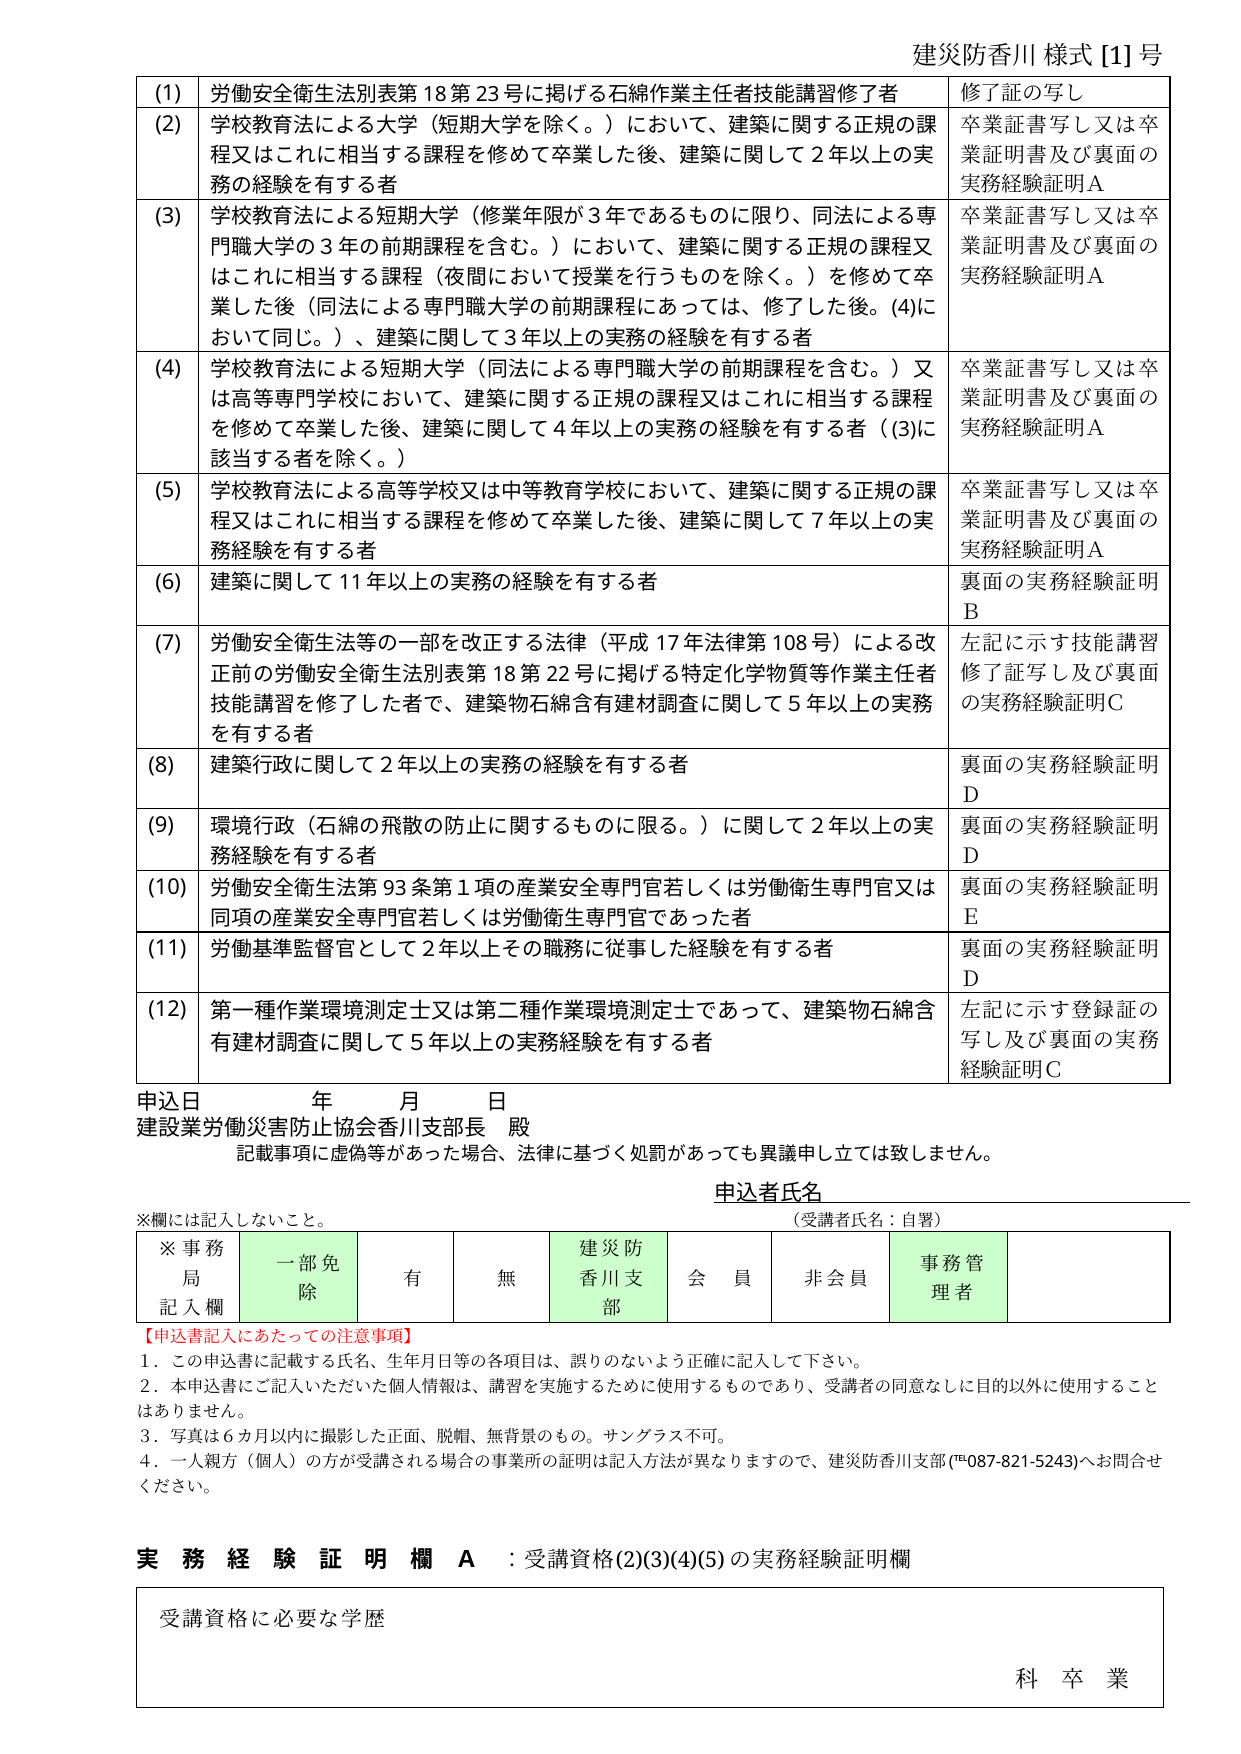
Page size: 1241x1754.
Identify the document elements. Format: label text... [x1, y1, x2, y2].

table_header 事務管理者 [890, 1232, 1007, 1322]
table_cell (5) [137, 474, 198, 564]
text １．この申込書に記載する氏名、生年月日等の各項目は、誤りのないよう正確に記入して下さい。 [136, 1348, 1163, 1373]
table_cell (11) [137, 933, 198, 992]
table_cell (7) [137, 626, 198, 747]
text ２．本申込書にご記入いただいた個人情報は、講習を実施するために使用するものであり、受講者の同意なしに目的以外に使用することはありません。 [136, 1373, 1163, 1423]
table_cell 左記に示す登録証の写し及び裏面の実務経験証明Ｃ [949, 993, 1169, 1083]
table_cell 修了証の写し [949, 77, 1169, 107]
text ３．写真は６カ月以内に撮影した正面、脱帽、無背景のもの。サングラス不可。 [136, 1423, 1163, 1448]
table_cell 学校教育法による高等学校又は中等教育学校において、建築に関する正規の課程又はこれに相当する課程を修めて卒業した後、建築に関して７年以上の実務経験を有する者 [199, 474, 948, 564]
table_cell 労働安全衛生法第93条第１項の産業安全専門官若しくは労働衛生専門官又は同項の産業安全専門官若しくは労働衛生専門官であった者 [199, 871, 948, 931]
table_cell 裏面の実務経験証明Ｄ [949, 749, 1169, 808]
table_cell 労働基準監督官として２年以上その職務に従事した経験を有する者 [199, 933, 948, 992]
table_cell 卒業証書写し又は卒業証明書及び裏面の実務経験証明Ａ [949, 108, 1169, 199]
table_cell (1) [137, 77, 198, 107]
table_header 会 員 [668, 1232, 771, 1322]
table_header 有 [358, 1232, 453, 1322]
table_cell 第一種作業環境測定士又は第二種作業環境測定士であって、建築物石綿含有建材調査に関して５年以上の実務経験を有する者 [199, 993, 948, 1083]
table_cell 学校教育法による短期大学（修業年限が３年であるものに限り、同法による専門職大学の３年の前期課程を含む。）において、建築に関する正規の課程又はこれに相当する課程（夜間において授業を行うものを除く。）を修めて卒業した後（同法による専門職大学の前期課程にあっては、修了した後。(4)において同じ。）、建築に関して３年以上の実務の経験を有する者 [199, 200, 948, 351]
text ４．一人親方（個人）の方が受講される場合の事業所の証明は記入方法が異なりますので、建災防香川支部(℡087-821-5243)へお問合せください。 [136, 1448, 1163, 1498]
table_cell (4) [137, 352, 198, 473]
table_cell (8) [137, 749, 198, 808]
table_cell 学校教育法による短期大学（同法による専門職大学の前期課程を含む。）又は高等専門学校において、建築に関する正規の課程又はこれに相当する課程を修めて卒業した後、建築に関して４年以上の実務の経験を有する者（(3)に該当する者を除く。） [199, 352, 948, 473]
table_cell 裏面の実務経験証明Ｂ [949, 566, 1169, 625]
table_cell 卒業証書写し又は卒業証明書及び裏面の実務経験証明Ａ [949, 474, 1169, 564]
table_cell 左記に示す技能講習修了証写し及び裏面の実務経験証明Ｃ [949, 626, 1169, 747]
table_cell (9) [137, 809, 198, 870]
text 申込日 年 月 日 [136, 1084, 1163, 1116]
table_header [137, 1588, 1163, 1707]
text 実務経験証明欄Ａ：受講資格(2)(3)(4)(5)の実務経験証明欄 [136, 1527, 1163, 1587]
table_cell (12) [137, 993, 198, 1083]
table_header 非会員 [772, 1232, 889, 1322]
text 【申込書記入にあたっての注意事項】 [136, 1323, 1163, 1348]
text ※欄には記入しないこと。 （受講者氏名：自署） [136, 1206, 1163, 1231]
table_cell 卒業証書写し又は卒業証明書及び裏面の実務経験証明Ａ [949, 200, 1169, 351]
table_cell 労働安全衛生法等の一部を改正する法律（平成17年法律第108号）による改正前の労働安全衛生法別表第18第22号に掲げる特定化学物質等作業主任者技能講習を修了した者で、建築物石綿含有建材調査に関して５年以上の実務を有する者 [199, 626, 948, 747]
table_header ※事務局 記入欄 [137, 1232, 239, 1322]
table_cell 建築行政に関して２年以上の実務の経験を有する者 [199, 749, 948, 808]
table_cell (2) [137, 108, 198, 199]
table_cell (6) [137, 566, 198, 625]
table_header 一部免除 [240, 1232, 357, 1322]
table_header [1008, 1232, 1169, 1322]
text 申込者氏名 [136, 1174, 1163, 1206]
table_cell 労働安全衛生法別表第18第23号に掲げる石綿作業主任者技能講習修了者 [199, 77, 948, 107]
table_cell 裏面の実務経験証明Ｄ [949, 809, 1169, 870]
table_cell 卒業証書写し又は卒業証明書及び裏面の実務経験証明Ａ [949, 352, 1169, 473]
table_cell 裏面の実務経験証明Ｄ [949, 933, 1169, 992]
table_cell 環境行政（石綿の飛散の防止に関するものに限る。）に関して２年以上の実務経験を有する者 [199, 809, 948, 870]
text 記載事項に虚偽等があった場合、法律に基づく処罰があっても異議申し立ては致しません。 [136, 1141, 1163, 1166]
table_header 建災防 香川支部 [550, 1232, 667, 1322]
table_cell 学校教育法による大学（短期大学を除く。）において、建築に関する正規の課程又はこれに相当する課程を修めて卒業した後、建築に関して２年以上の実務の経験を有する者 [199, 108, 948, 199]
text 建設業労働災害防止協会香川支部長 殿 [136, 1116, 1163, 1141]
table_header 無 [454, 1232, 549, 1322]
table_cell (10) [137, 871, 198, 931]
table_cell 建築に関して11年以上の実務の経験を有する者 [199, 566, 948, 625]
table_cell 裏面の実務経験証明Ｅ [949, 871, 1169, 931]
table_cell (3) [137, 200, 198, 351]
